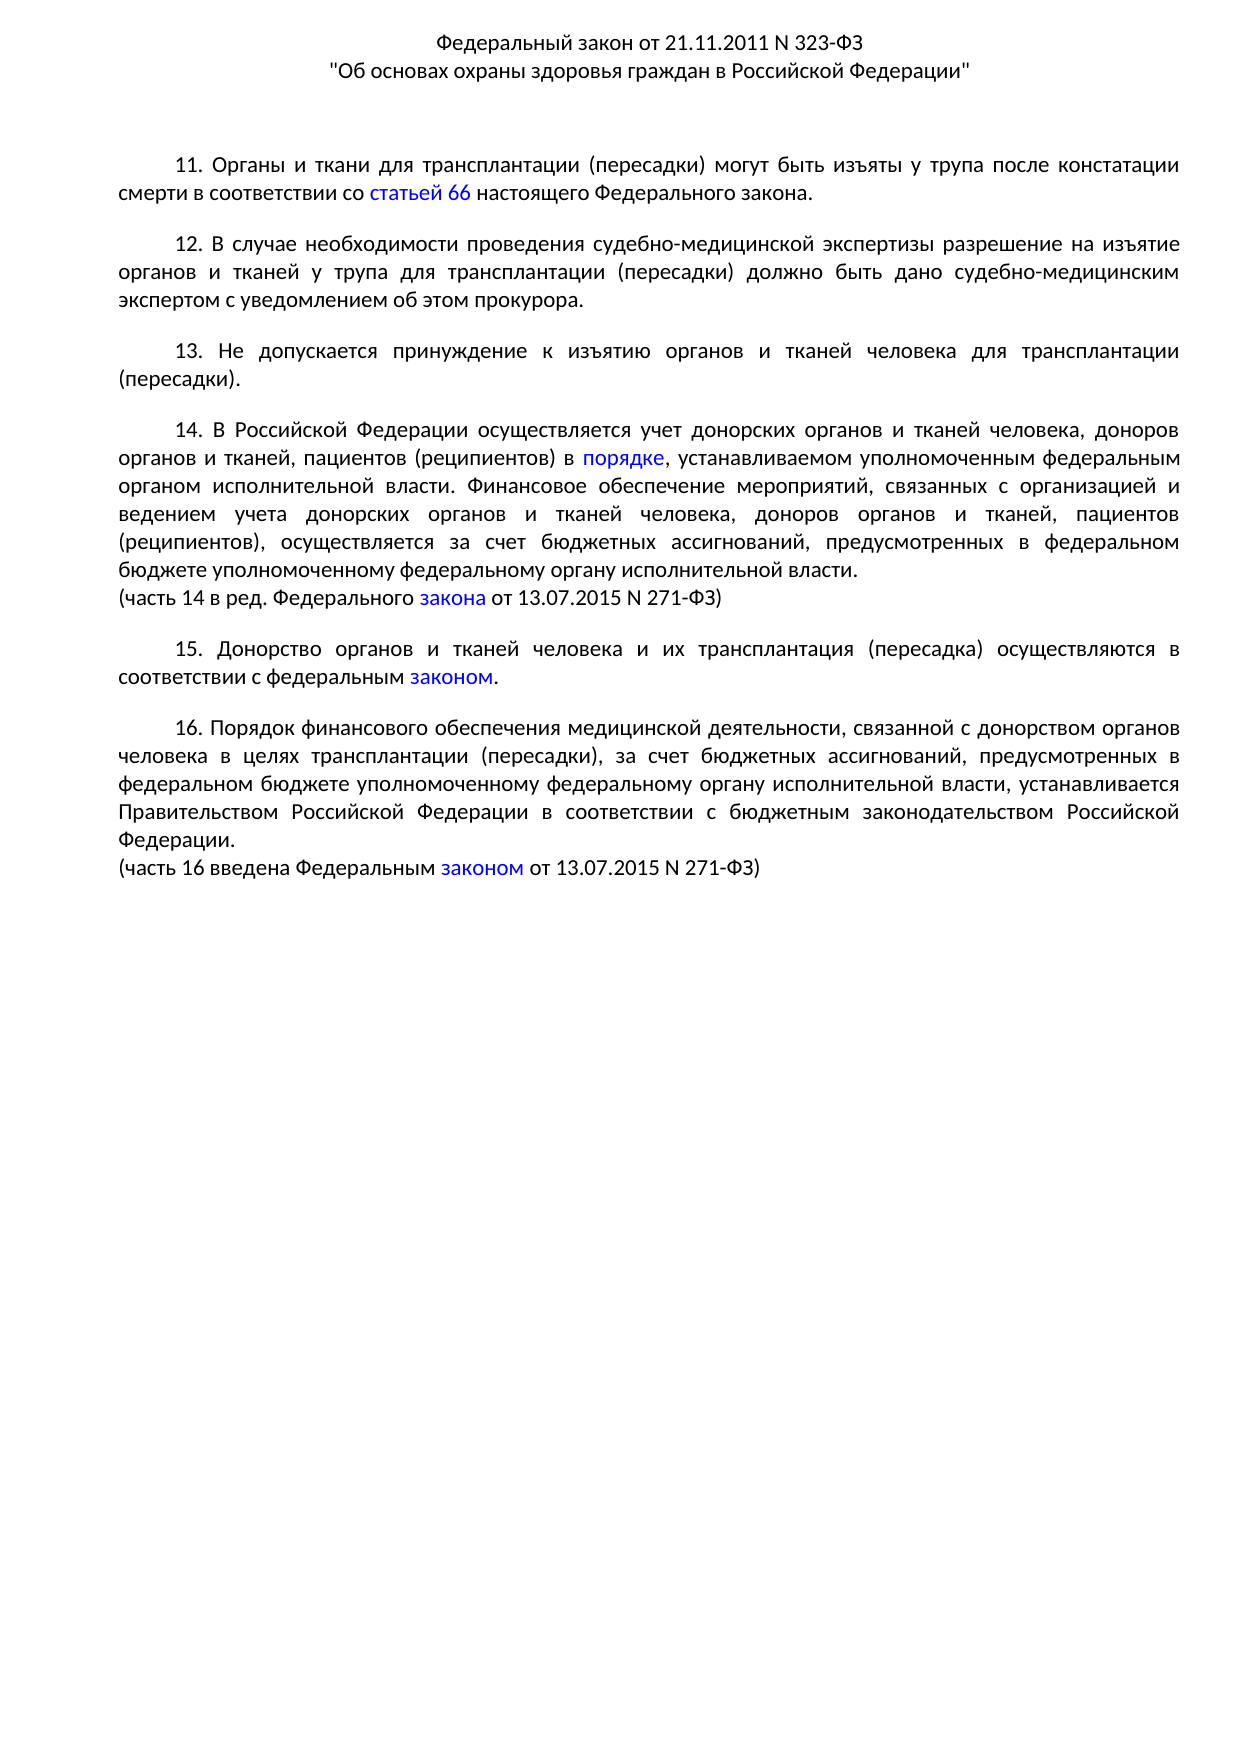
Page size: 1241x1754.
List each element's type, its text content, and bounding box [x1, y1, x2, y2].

text 13. Не допускается принуждение к изъятию органов и тканей человека для трансплантации (пересадки). [118, 336, 1181, 392]
text (часть 16 введена Федеральным законом от 13.07.2015 N 271-ФЗ) [118, 853, 1181, 881]
text 15. Донорство органов и тканей человека и их трансплантация (пересадка) осуществляются в соответствии с федеральным законом. [118, 634, 1181, 690]
text 11. Органы и ткани для трансплантации (пересадки) могут быть изъяты у трупа после констатации смерти в соответствии со статьей 66 настоящего Федерального закона. [118, 150, 1181, 206]
text 16. Порядок финансового обеспечения медицинской деятельности, связанной с донорством органов человека в целях трансплантации (пересадки), за счет бюджетных ассигнований, предусмотренных в федеральном бюджете уполномоченному федеральному органу исполнительной власти, устанавливается Правительством Российской Федерации в соответствии с бюджетным законодательством Российской Федерации. [118, 713, 1181, 853]
text (часть 14 в ред. Федерального закона от 13.07.2015 N 271-ФЗ) [118, 583, 1181, 611]
text 14. В Российской Федерации осуществляется учет донорских органов и тканей человека, доноров органов и тканей, пациентов (реципиентов) в порядке, устанавливаемом уполномоченным федеральным органом исполнительной власти. Финансовое обеспечение мероприятий, связанных с организацией и ведением учета донорских органов и тканей человека, доноров органов и тканей, пациентов (реципиентов), осуществляется за счет бюджетных ассигнований, предусмотренных в федеральном бюджете уполномоченному федеральному органу исполнительной власти. [118, 415, 1181, 583]
text 12. В случае необходимости проведения судебно-медицинской экспертизы разрешение на изъятие органов и тканей у трупа для трансплантации (пересадки) должно быть дано судебно-медицинским экспертом с уведомлением об этом прокурора. [118, 229, 1181, 313]
